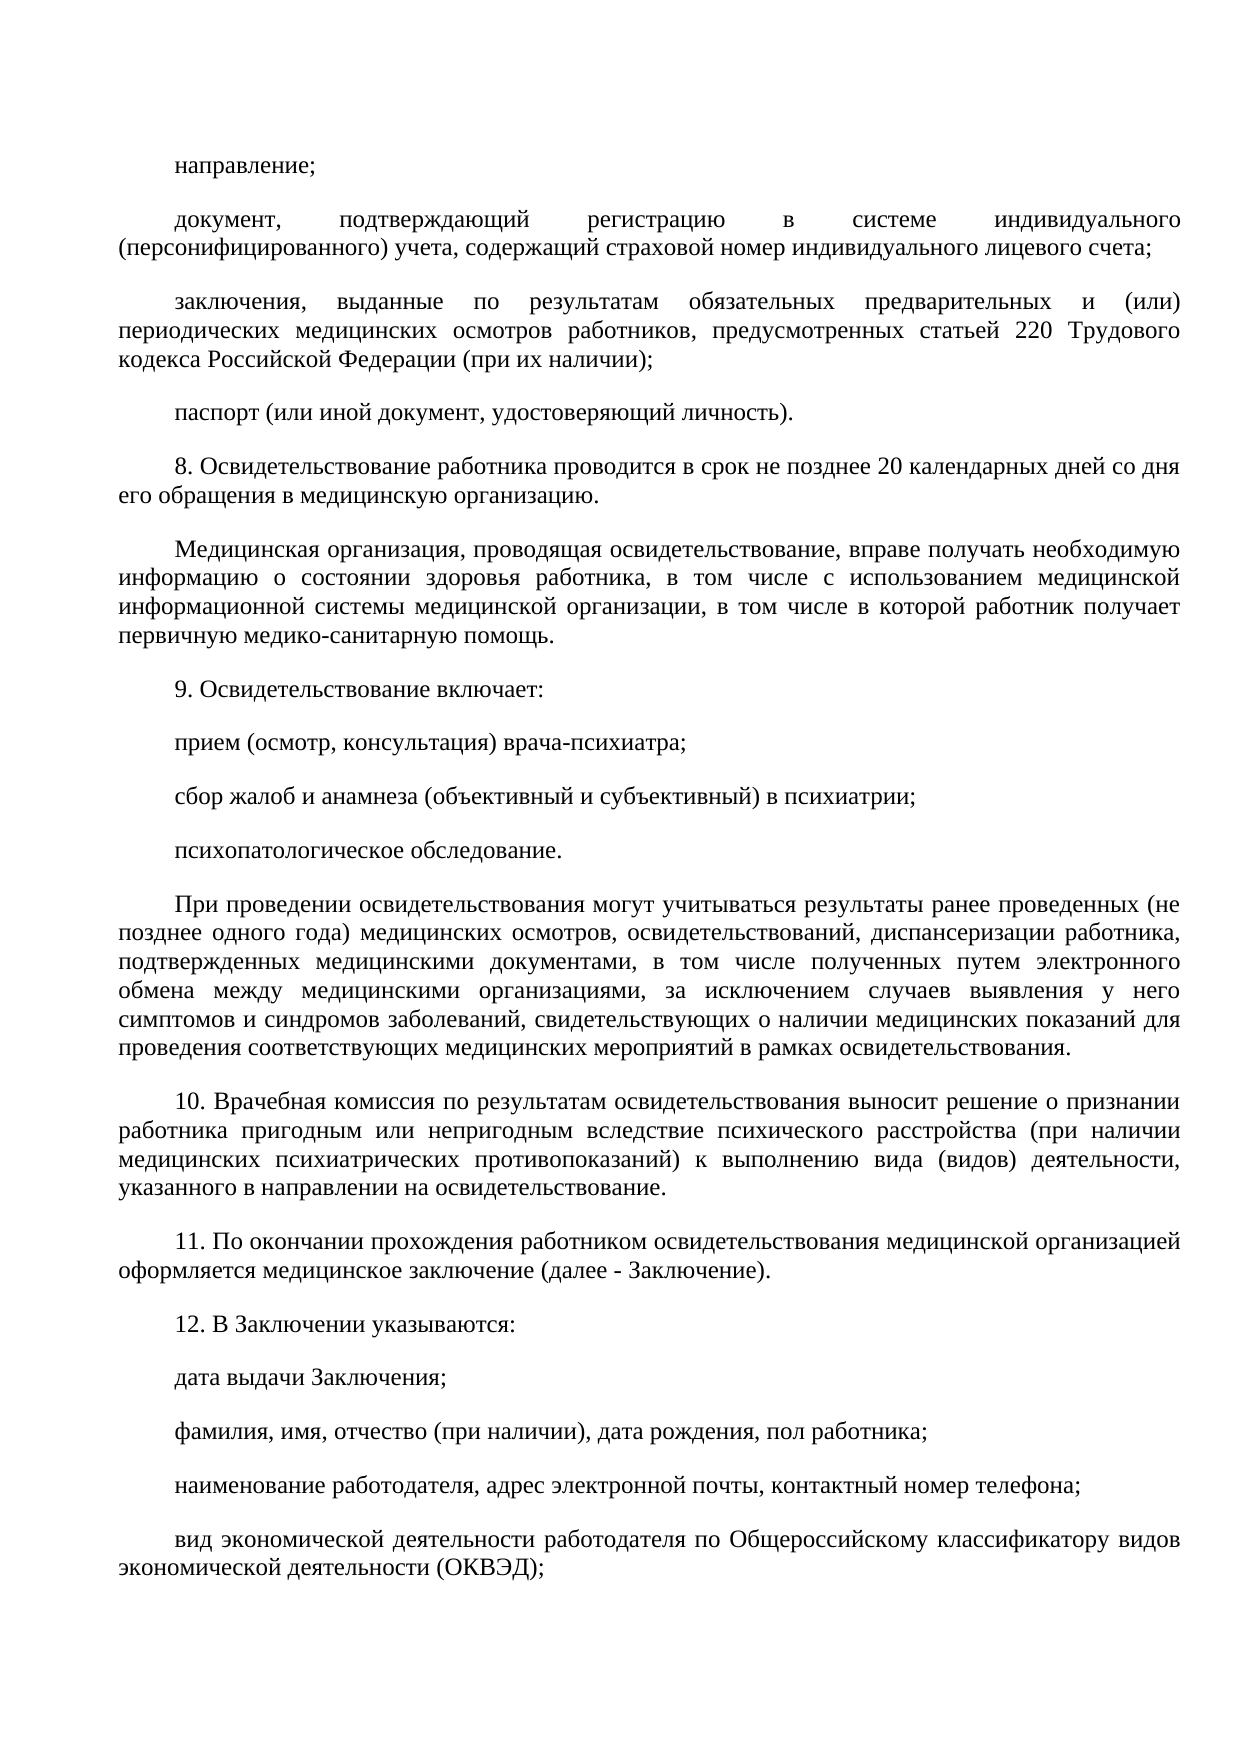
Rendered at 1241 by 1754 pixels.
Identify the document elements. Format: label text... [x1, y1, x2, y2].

text направление; [118, 150, 1181, 179]
text психопатологическое обследование. [118, 835, 1181, 864]
text фамилия, имя, отчество (при наличии), дата рождения, пол работника; [118, 1416, 1181, 1445]
text При проведении освидетельствования могут учитываться результаты ранее проведенных (не позднее одного года) медицинских осмотров, освидетельствований, диспансеризации работника, подтвержденных медицинскими документами, в том числе полученных путем электронного обмена между медицинскими организациями, за исключением случаев выявления у него симптомов и синдромов заболеваний, свидетельствующих о наличии медицинских показаний для проведения соответствующих медицинских мероприятий в рамках освидетельствования. [118, 889, 1181, 1061]
text 12. В Заключении указываются: [118, 1309, 1181, 1337]
text прием (осмотр, консультация) врача-психиатра; [118, 727, 1181, 756]
text 9. Освидетельствование включает: [118, 674, 1181, 702]
text дата выдачи Заключения; [118, 1362, 1181, 1391]
text 8. Освидетельствование работника проводится в срок не позднее 20 календарных дней со дня его обращения в медицинскую организацию. [118, 451, 1181, 509]
text 10. Врачебная комиссия по результатам освидетельствования выносит решение о признании работника пригодным или непригодным вследствие психического расстройства (при наличии медицинских психиатрических противопоказаний) к выполнению вида (видов) деятельности, указанного в направлении на освидетельствование. [118, 1086, 1181, 1201]
text сбор жалоб и анамнеза (объективный и субъективный) в психиатрии; [118, 781, 1181, 810]
text вид экономической деятельности работодателя по Общероссийскому классификатору видов экономической деятельности (ОКВЭД); [118, 1524, 1181, 1581]
text заключения, выданные по результатам обязательных предварительных и (или) периодических медицинских осмотров работников, предусмотренных статьей 220 Трудового кодекса Российской Федерации (при их наличии); [118, 286, 1181, 372]
text документ, подтверждающий регистрацию в системе индивидуального (персонифицированного) учета, содержащий страховой номер индивидуального лицевого счета; [118, 204, 1181, 261]
text наименование работодателя, адрес электронной почты, контактный номер телефона; [118, 1470, 1181, 1499]
text паспорт (или иной документ, удостоверяющий личность). [118, 397, 1181, 426]
text 11. По окончании прохождения работником освидетельствования медицинской организацией оформляется медицинское заключение (далее - Заключение). [118, 1226, 1181, 1284]
text Медицинская организация, проводящая освидетельствование, вправе получать необходимую информацию о состоянии здоровья работника, в том числе с использованием медицинской информационной системы медицинской организации, в том числе в которой работник получает первичную медико-санитарную помощь. [118, 534, 1181, 649]
